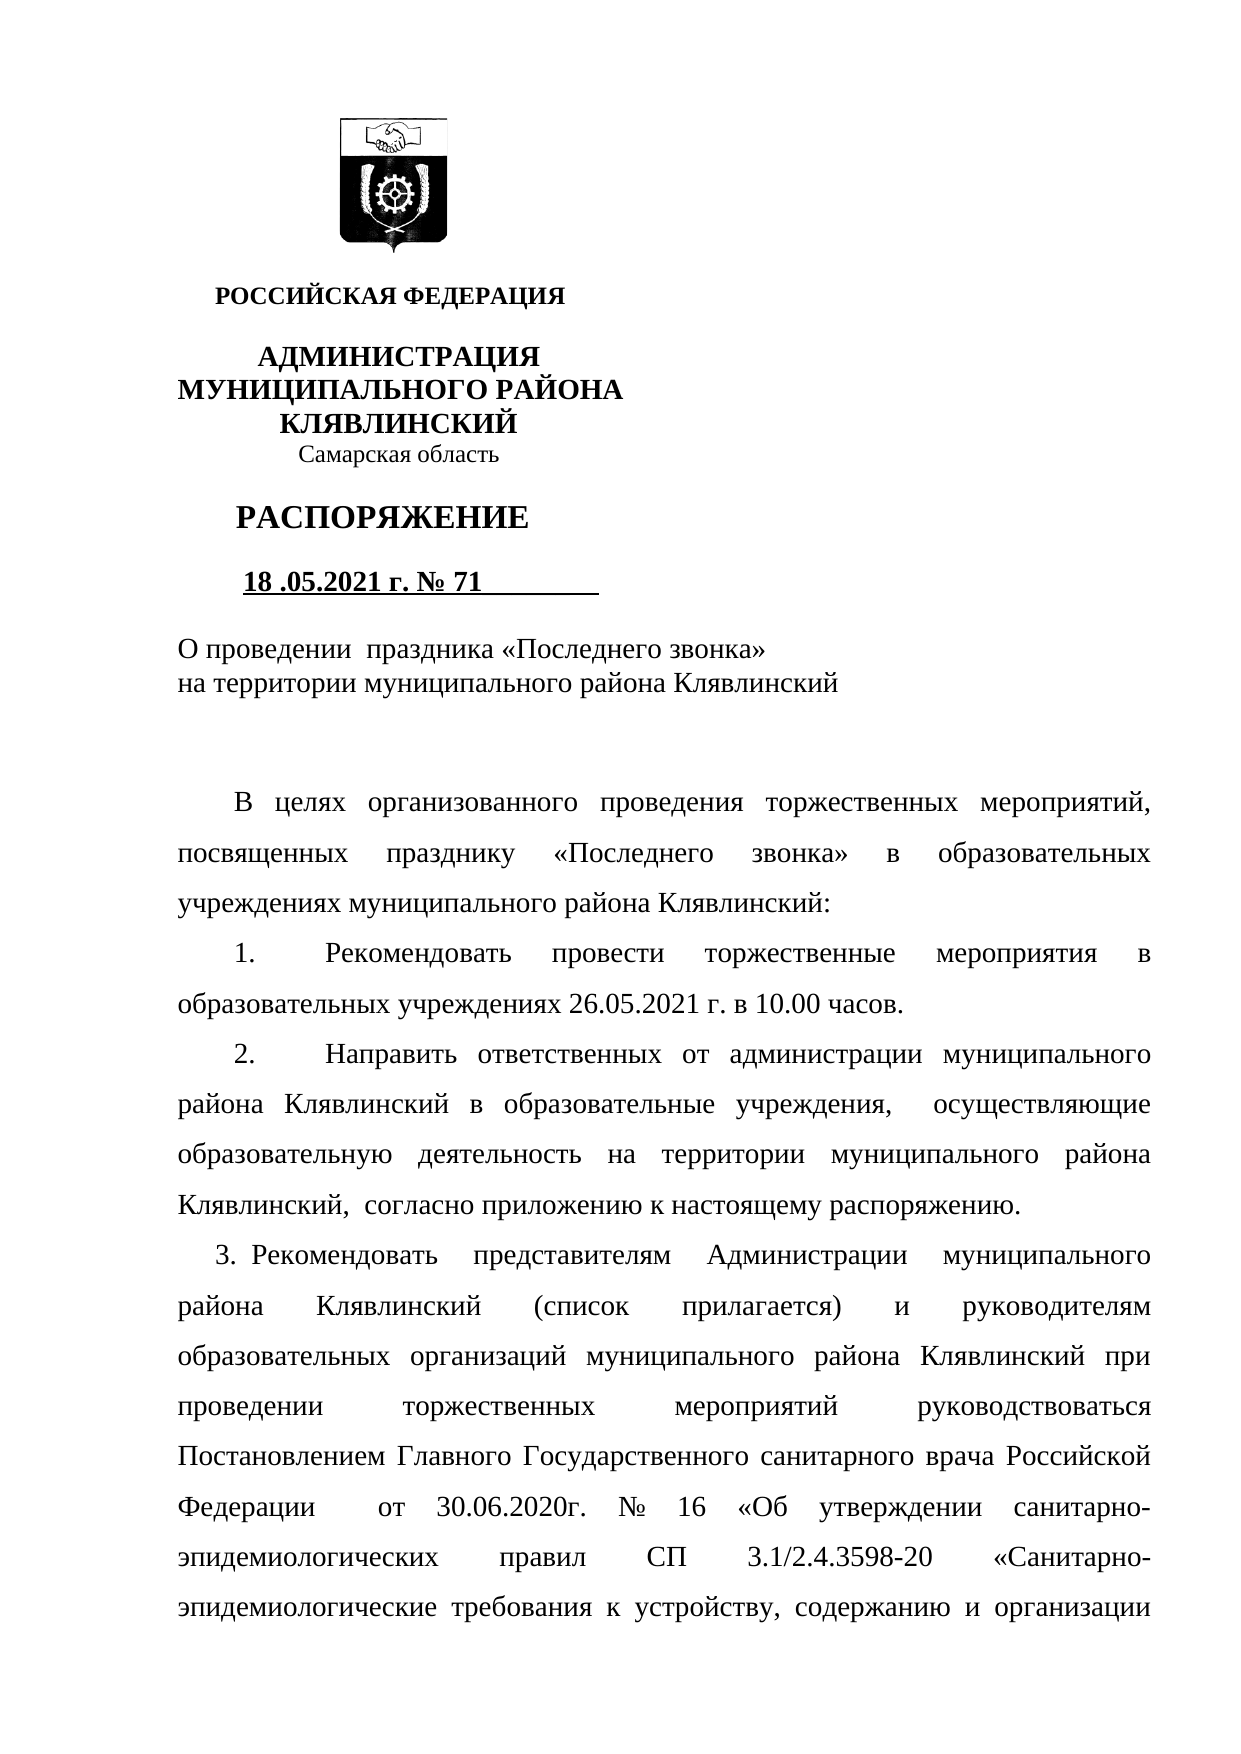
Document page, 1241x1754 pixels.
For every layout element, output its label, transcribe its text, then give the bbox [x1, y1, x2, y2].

text МУНИЦИПАЛЬНОГО РАЙОНА [177, 372, 1152, 406]
list Направить ответственных от администрации муниципального района Клявлинский в образовательные учреждения, осуществляющие образовательную деятельность на территории муниципального района Клявлинский, согласно приложению к настоящему распоряжению. [177, 1036, 1152, 1221]
list Рекомендовать провести торжественные мероприятия в образовательных учреждениях 26.05.2021 г. в 10.00 часов. [177, 935, 1152, 1019]
picture [339, 118, 448, 253]
text 18 .05.2021 г. № 71______ [177, 564, 1152, 598]
text КЛЯВЛИНСКИЙ [177, 406, 1152, 439]
text Самарская область [177, 439, 1152, 468]
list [177, 1237, 1152, 1623]
text В целях организованного проведения торжественных мероприятий, посвященных празднику «Последнего звонка» в образовательных учреждениях муниципального района Клявлинский: [177, 784, 1152, 919]
text РОССИЙСКАЯ ФЕДЕРАЦИЯ [177, 281, 1152, 310]
text АДМИНИСТРАЦИЯ [177, 339, 1152, 372]
text РАСПОРЯЖЕНИЕ [177, 497, 1152, 535]
text на территории муниципального района Клявлинский [177, 665, 1152, 698]
text О проведении праздника «Последнего звонка» [177, 631, 1152, 665]
